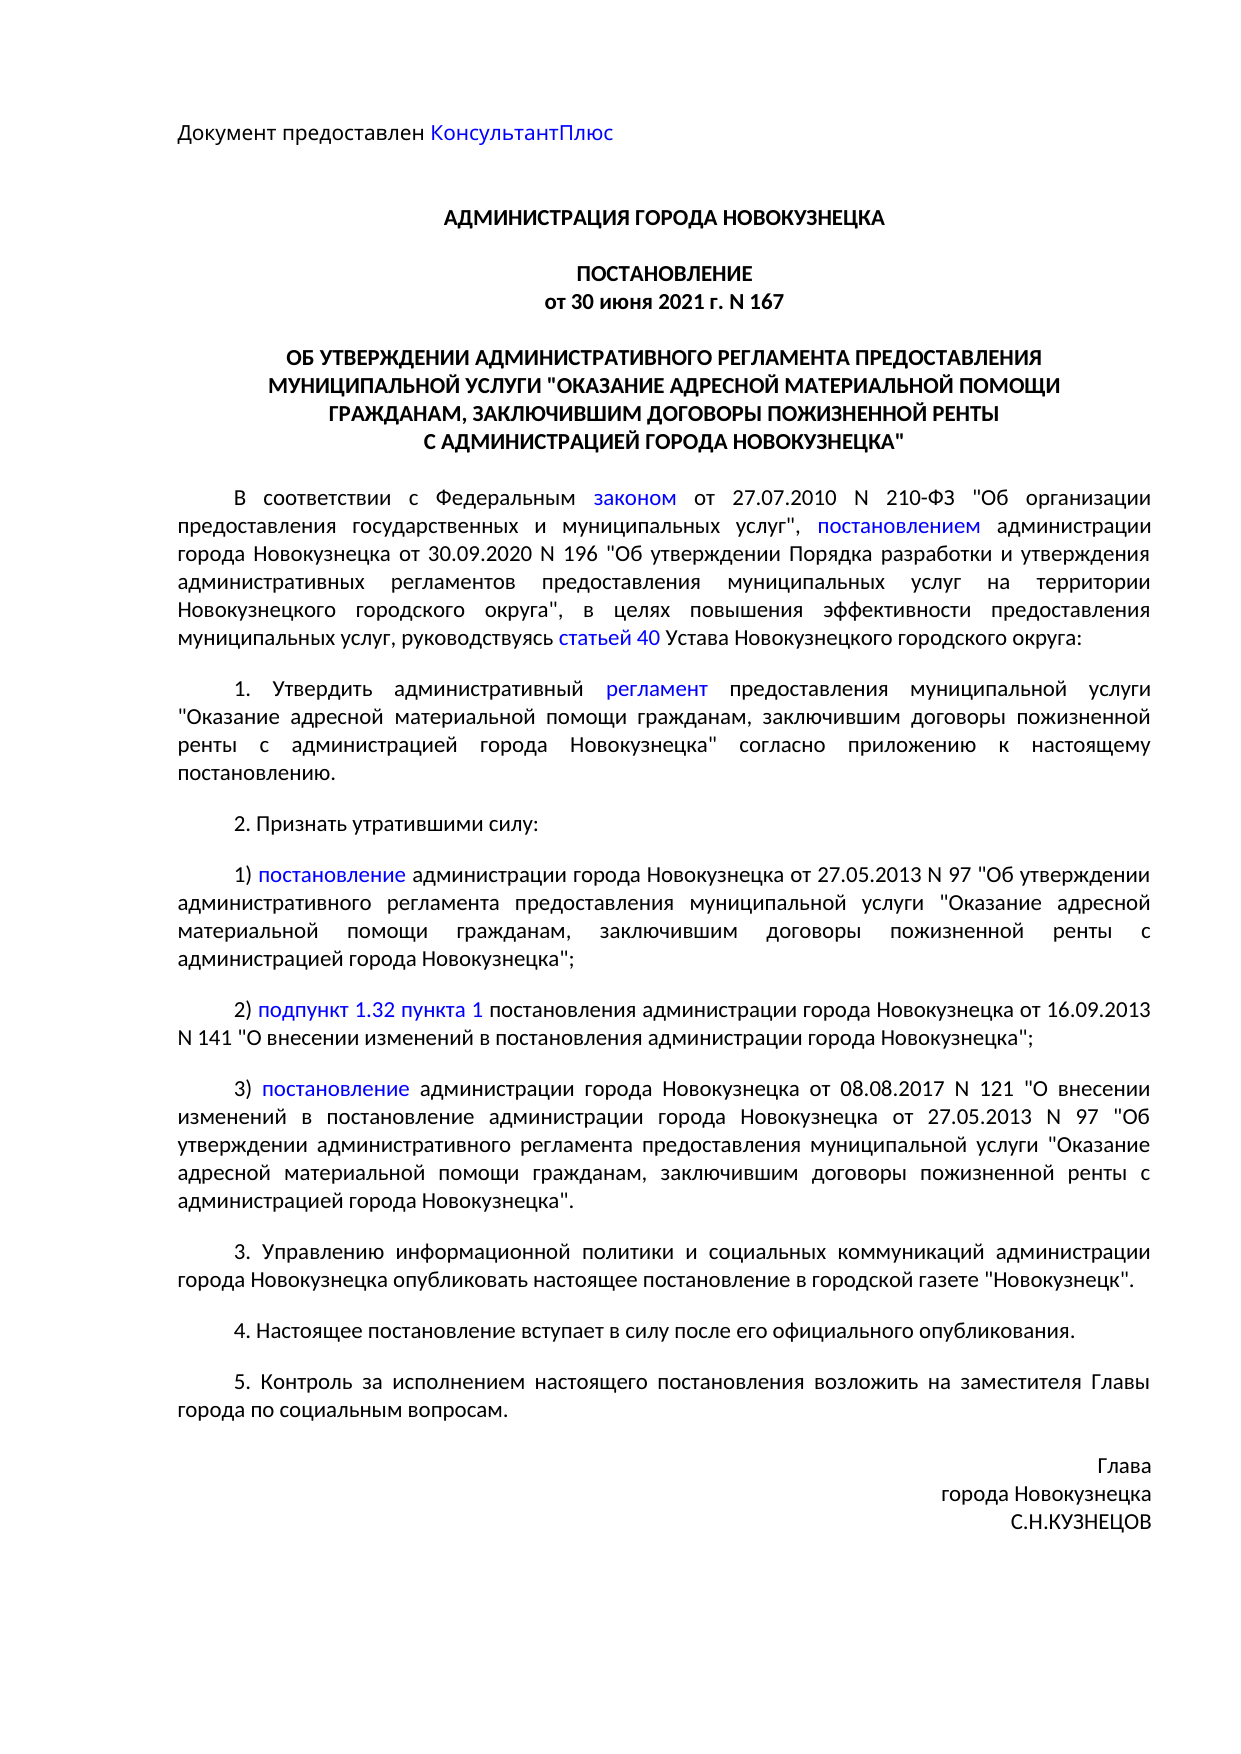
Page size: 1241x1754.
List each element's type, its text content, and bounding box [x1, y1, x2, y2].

text 3) постановление администрации города Новокузнецка от 08.08.2017 N 121 "О внесении изменений в постановление администрации города Новокузнецка от 27.05.2013 N 97 "Об утверждении административного регламента предоставления муниципальной услуги "Оказание адресной материальной помощи гражданам, заключившим договоры пожизненной ренты с администрацией города Новокузнецка". [177, 1074, 1152, 1214]
text 1) постановление администрации города Новокузнецка от 27.05.2013 N 97 "Об утверждении административного регламента предоставления муниципальной услуги "Оказание адресной материальной помощи гражданам, заключившим договоры пожизненной ренты с администрацией города Новокузнецка"; [177, 860, 1152, 972]
title ГРАЖДАНАМ, ЗАКЛЮЧИВШИМ ДОГОВОРЫ ПОЖИЗНЕННОЙ РЕНТЫ [177, 399, 1152, 427]
text С.Н.КУЗНЕЦОВ [177, 1507, 1152, 1535]
title МУНИЦИПАЛЬНОЙ УСЛУГИ "ОКАЗАНИЕ АДРЕСНОЙ МАТЕРИАЛЬНОЙ ПОМОЩИ [177, 371, 1152, 399]
title ПОСТАНОВЛЕНИЕ [177, 259, 1152, 287]
text 2. Признать утратившими силу: [177, 809, 1152, 837]
text В соответствии с Федеральным законом от 27.07.2010 N 210-ФЗ "Об организации предоставления государственных и муниципальных услуг", постановлением администрации города Новокузнецка от 30.09.2020 N 196 "Об утверждении Порядка разработки и утверждения административных регламентов предоставления муниципальных услуг на территории Новокузнецкого городского округа", в целях повышения эффективности предоставления муниципальных услуг, руководствуясь статьей 40 Устава Новокузнецкого городского округа: [177, 483, 1152, 651]
text города Новокузнецка [177, 1479, 1152, 1507]
title С АДМИНИСТРАЦИЕЙ ГОРОДА НОВОКУЗНЕЦКА" [177, 427, 1152, 455]
title Документ предоставлен КонсультантПлюс [177, 118, 1152, 175]
text 1. Утвердить административный регламент предоставления муниципальной услуги "Оказание адресной материальной помощи гражданам, заключившим договоры пожизненной ренты с администрацией города Новокузнецка" согласно приложению к настоящему постановлению. [177, 674, 1152, 786]
title от 30 июня 2021 г. N 167 [177, 287, 1152, 315]
title ОБ УТВЕРЖДЕНИИ АДМИНИСТРАТИВНОГО РЕГЛАМЕНТА ПРЕДОСТАВЛЕНИЯ [177, 343, 1152, 371]
text 3. Управлению информационной политики и социальных коммуникаций администрации города Новокузнецка опубликовать настоящее постановление в городской газете "Новокузнецк". [177, 1237, 1152, 1293]
text 5. Контроль за исполнением настоящего постановления возложить на заместителя Главы города по социальным вопросам. [177, 1367, 1152, 1423]
text Глава [177, 1451, 1152, 1479]
text 4. Настоящее постановление вступает в силу после его официального опубликования. [177, 1316, 1152, 1344]
text 2) подпункт 1.32 пункта 1 постановления администрации города Новокузнецка от 16.09.2013 N 141 "О внесении изменений в постановления администрации города Новокузнецка"; [177, 995, 1152, 1051]
title АДМИНИСТРАЦИЯ ГОРОДА НОВОКУЗНЕЦКА [177, 203, 1152, 231]
